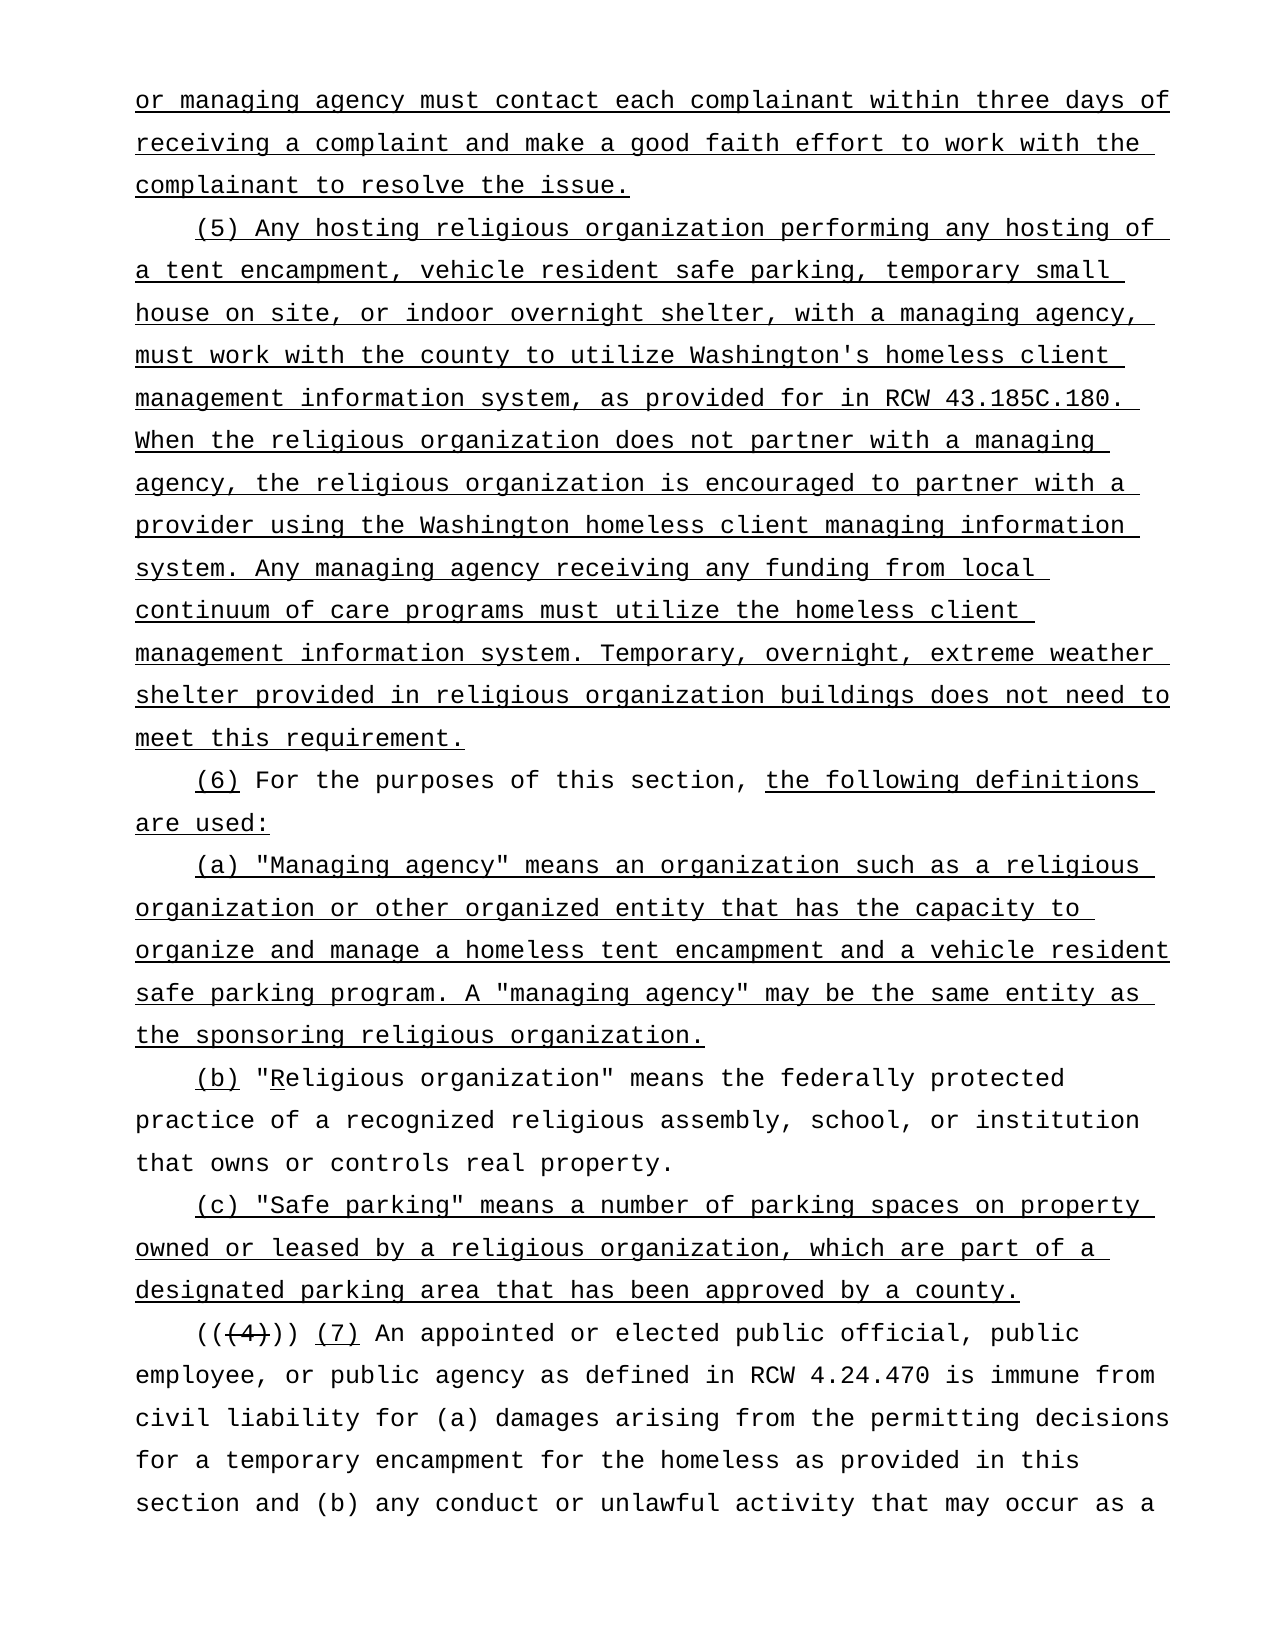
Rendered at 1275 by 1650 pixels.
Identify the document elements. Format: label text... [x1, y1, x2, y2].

text (a) "Managing agency" means an organization such as a religious organization or other organized entity that has the capacity to organize and manage a homeless tent encampment and a vehicle resident safe parking program. A "managing agency" may be the same entity as the sponsoring religious organization. [135, 963, 1170, 1052]
text (6) For the purposes of this section, the following definitions are used: [135, 755, 1170, 840]
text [135, 75, 1170, 111]
text (c) "Safe parking" means a number of parking spaces on property owned or leased by a religious organization, which are part of a designated parking area that has been approved by a county. [135, 1180, 1170, 1307]
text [135, 113, 1170, 202]
text (5) Any hosting religious organization performing any hosting of a tent encampment, vehicle resident safe parking, temporary small house on site, or indoor overnight shelter, with a managing agency, must work with the county to utilize Washington's homeless client management information system, as provided for in RCW 43.185C.180. When the religious organization does not partner with a managing agency, the religious organization is encouraged to partner with a provider using the Washington homeless client managing information system. Any managing agency receiving any funding from local continuum of care programs must utilize the homeless client management information system. Temporary, overnight, extreme weather shelter provided in religious organization buildings does not need to meet this requirement. [135, 202, 1170, 664]
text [135, 1307, 1170, 1520]
text (b) "Religious organization" means the federally protected practice of a recognized religious assembly, school, or institution that owns or controls real property. [135, 1052, 1170, 1180]
text (a) "Managing agency" means an organization such as a religious organization or other organized entity that has the capacity to organize and manage a homeless tent encampment and a vehicle resident safe parking program. A "managing agency" may be the same entity as the sponsoring religious organization. [135, 840, 1170, 961]
